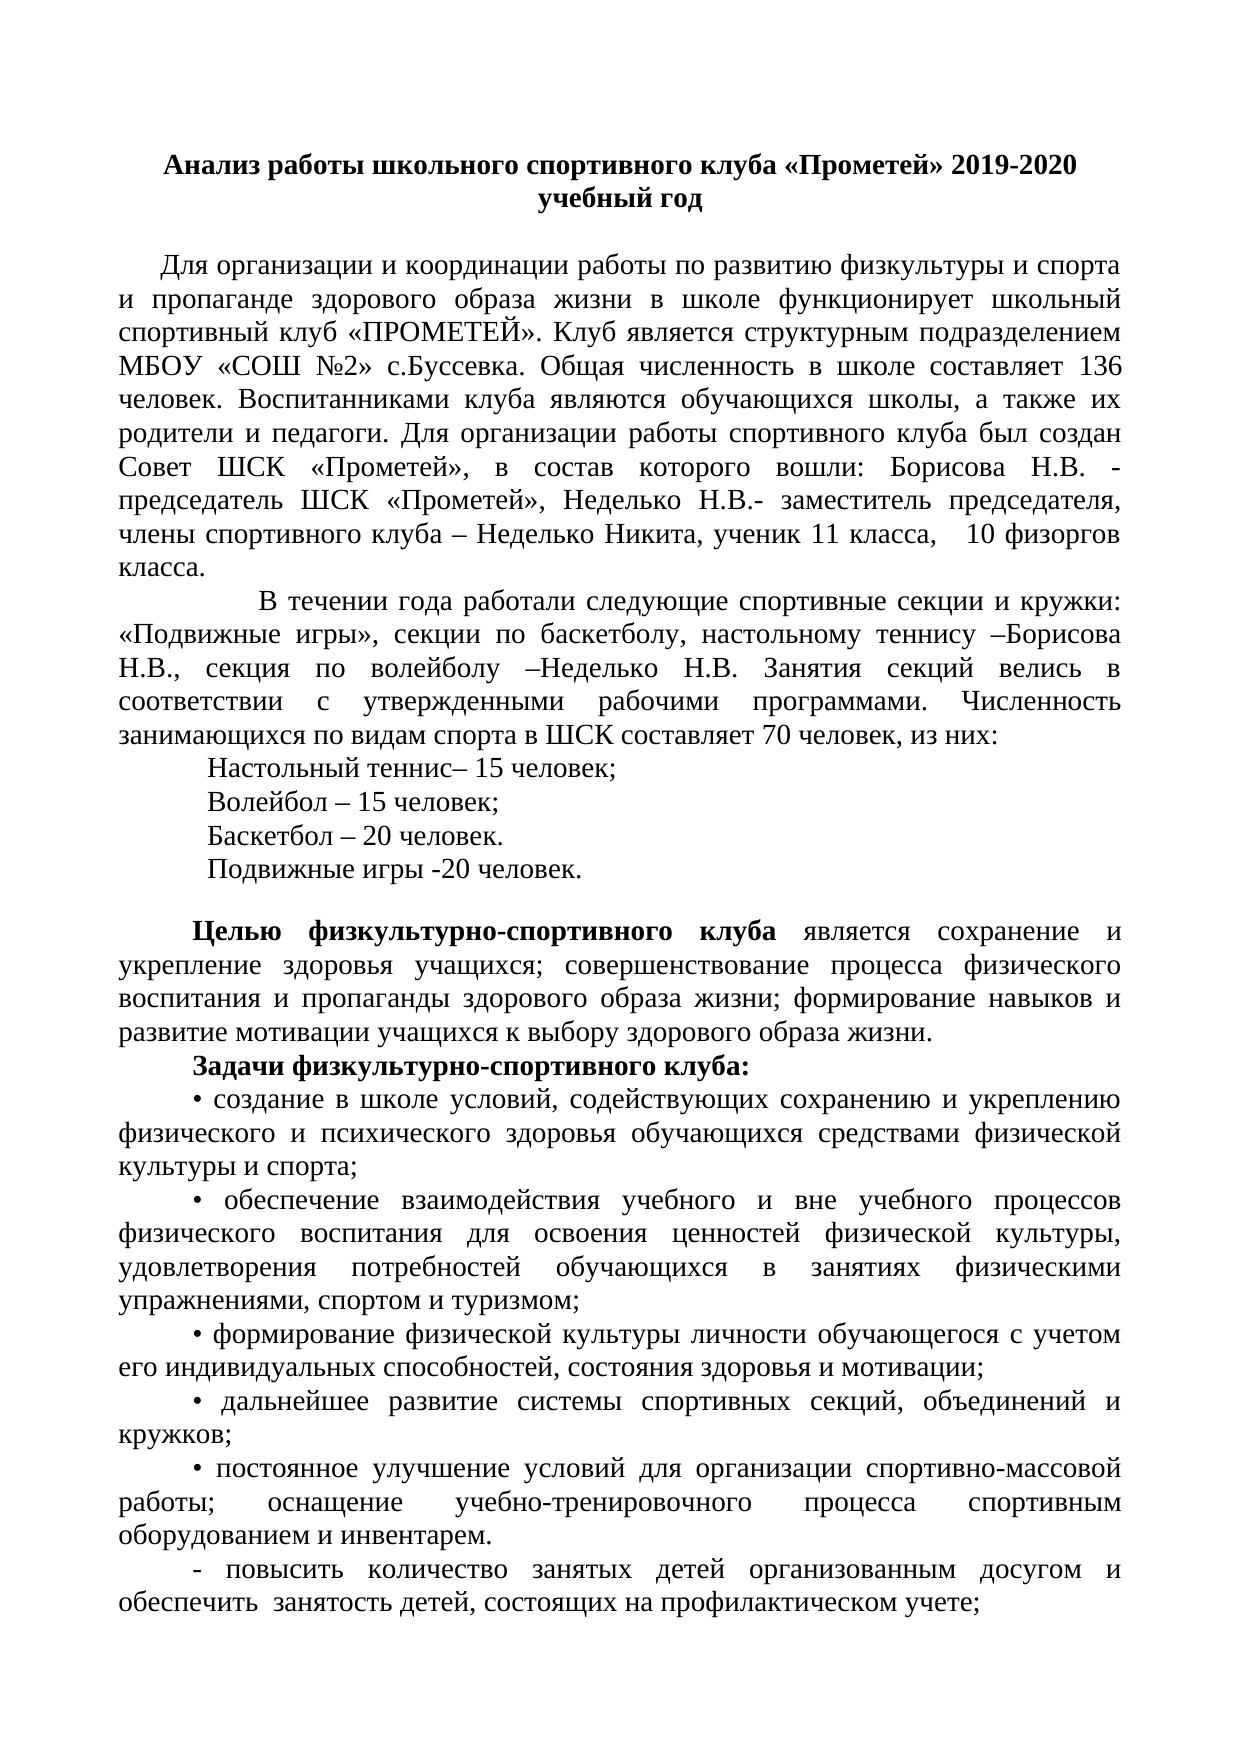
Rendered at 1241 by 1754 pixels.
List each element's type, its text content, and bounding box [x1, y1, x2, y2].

text Баскетбол – 20 человек. [118, 818, 1122, 851]
text Для организации и координации работы по развитию физкультуры и спорта и пропаганде здорового образа жизни в школе функционирует школьный спортивный клуб «ПРОМЕТЕЙ». Клуб является структурным подразделением МБОУ «СОШ №2» с.Буссевка. Общая численность в школе составляет 136 человек. Воспитанниками клуба являются обучающихся школы, а также их родители и педагоги. Для организации работы спортивного клуба был создан Совет ШСК «Прометей», в состав которого вошли: Борисова Н.В. -председатель ШСК «Прометей», Неделько Н.В.- заместитель председателя, члены спортивного клуба – Неделько Никита, ученик 11 класса, 10 физоргов класса. [118, 247, 1122, 583]
text Задачи физкультурно-спортивного клуба: [118, 1048, 1122, 1081]
text Настольный теннис– 15 человек; [118, 751, 1122, 784]
text • формирование физической культуры личности обучающегося с учетом его индивидуальных способностей, состояния здоровья и мотивации; [118, 1316, 1122, 1383]
text Анализ работы школьного спортивного клуба «Прометей» 2019-2020 учебный год [118, 147, 1122, 214]
text Волейбол – 15 человек; [118, 784, 1122, 818]
text Целью физкультурно-спортивного клуба является сохранение и укрепление здоровья учащихся; совершенствование процесса физического воспитания и пропаганды здорового образа жизни; формирование навыков и развитие мотивации учащихся к выбору здорового образа жизни. [118, 913, 1122, 1048]
text • создание в школе условий, содействующих сохранению и укреплению физического и психического здоровья обучающихся средствами физической культуры и спорта; [118, 1081, 1122, 1182]
text • дальнейшее развитие системы спортивных секций, объединений и кружков; [118, 1383, 1122, 1450]
text • постоянное улучшение условий для организации спортивно-массовой работы; оснащение учебно-тренировочного процесса спортивным оборудованием и инвентарем. [118, 1450, 1122, 1551]
text Подвижные игры -20 человек. [118, 851, 1122, 885]
text • обеспечение взаимодействия учебного и вне учебного процессов физического воспитания для освоения ценностей физической культуры, удовлетворения потребностей обучающихся в занятиях физическими упражнениями, спортом и туризмом; [118, 1182, 1122, 1316]
text В течении года работали следующие спортивные секции и кружки: «Подвижные игры», секции по баскетболу, настольному теннису –Борисова Н.В., секция по волейболу –Неделько Н.В. Занятия секций велись в соответствии с утвержденными рабочими программами. Численность занимающихся по видам спорта в ШСК составляет 70 человек, из них: [118, 583, 1122, 751]
text - повысить количество занятых детей организованным досугом и обеспечить занятость детей, состоящих на профилактическом учете; [118, 1551, 1122, 1618]
